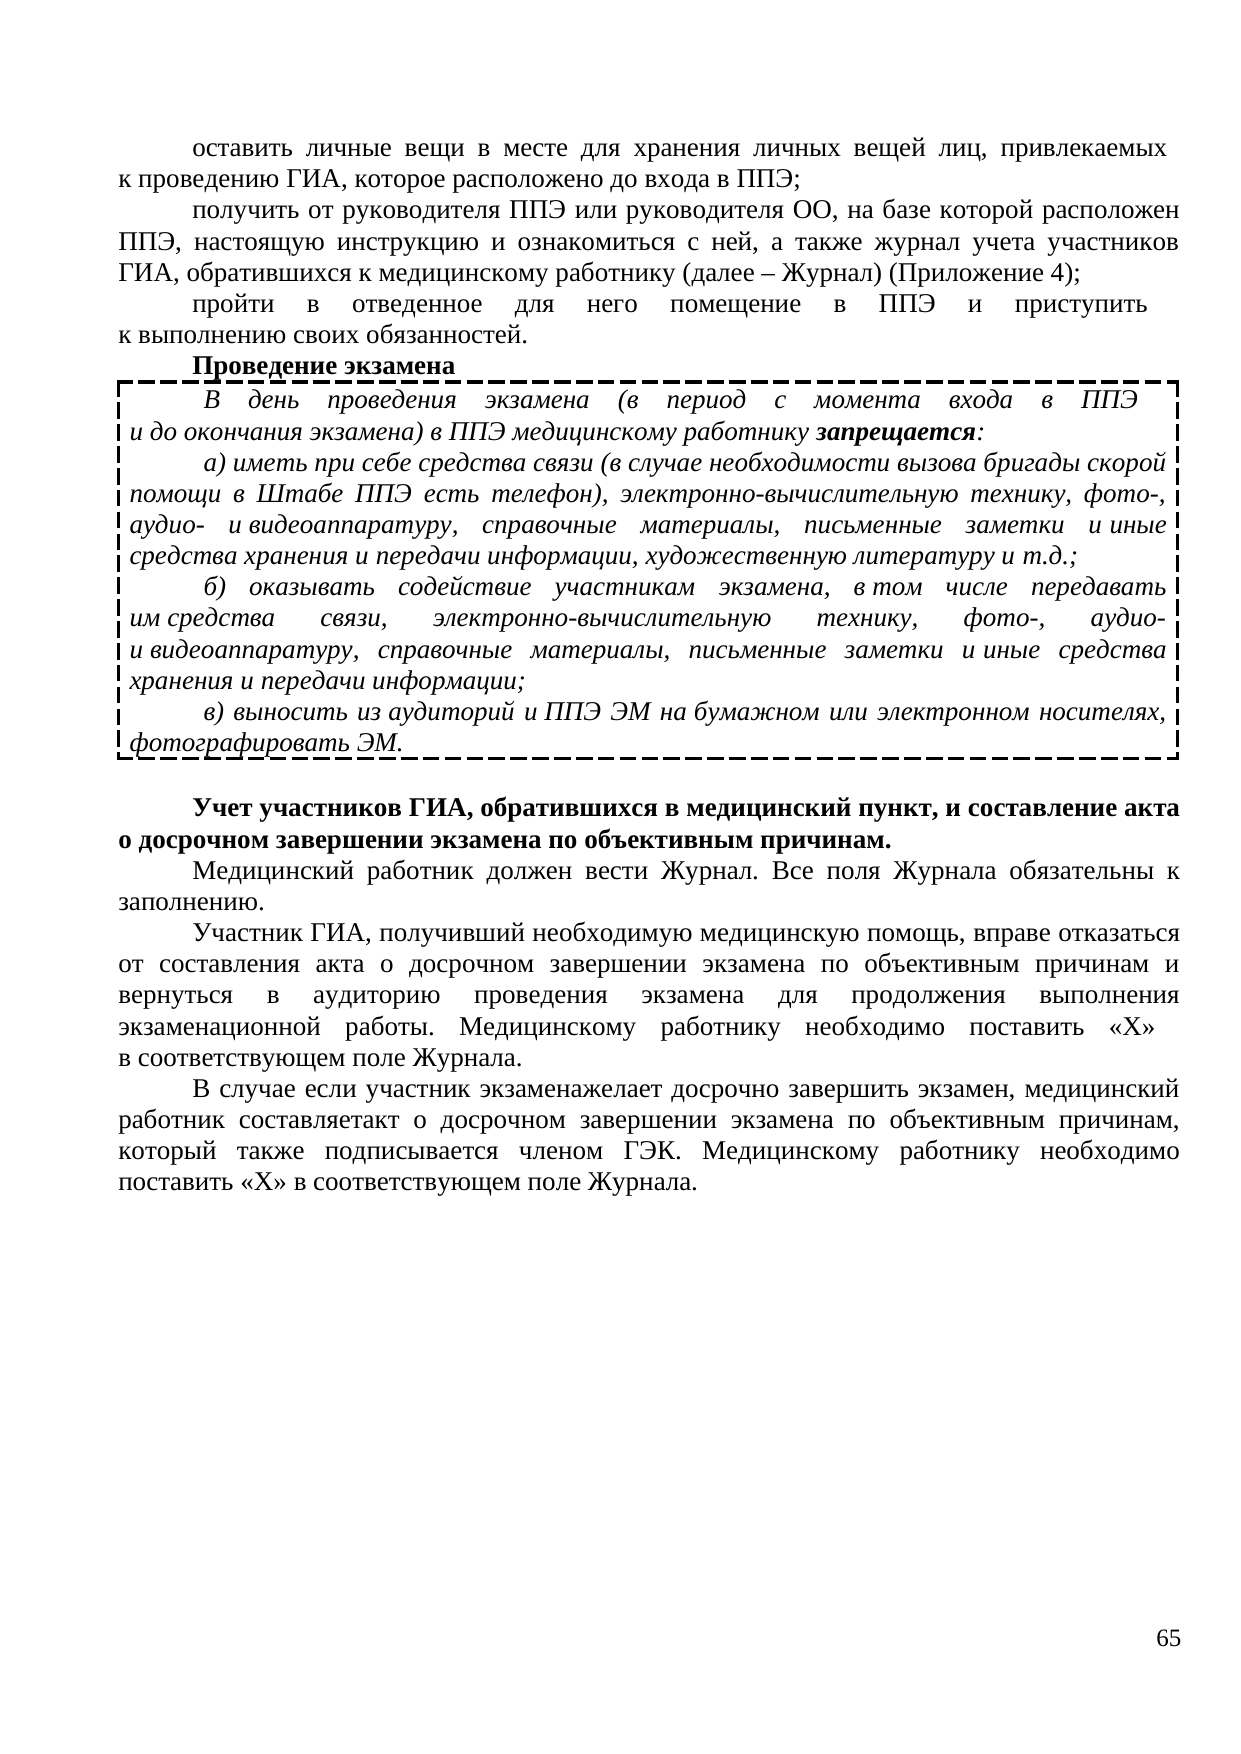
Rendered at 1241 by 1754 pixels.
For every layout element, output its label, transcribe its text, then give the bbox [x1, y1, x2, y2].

text получить от руководителя ППЭ или руководителя ОО, на базе которой расположен ППЭ, настоящую инструкцию и ознакомиться с ней, а также журнал учета участников ГИА, обратившихся к медицинскому работнику (далее – Журнал) (Приложение 4); [118, 193, 1181, 287]
text оставить личные вещи в месте для хранения личных вещей лиц, привлекаемых к проведению ГИА, которое расположено до входа в ППЭ; [118, 131, 1181, 193]
table_header В день проведения экзамена (в период с момента входа в ППЭ и до окончания экзамена) в ППЭ медицинскому работнику запрещается: а) иметь при себе средства связи (в случае необходимости вызова бригады скорой помощи в Штабе ППЭ есть телефон), электронно-вычислительную технику, фото-, аудио- и видеоаппаратуру, справочные материалы, письменные заметки и иные средства хранения и передачи информации, художественную литературу и т.д.; б) оказывать содействие участникам экзамена, в том числе передавать им средства связи, электронно-вычислительную технику, фото-, аудио- и видеоаппаратуру, справочные материалы, письменные заметки и иные средства хранения и передачи информации; в) выносить из аудиторий и ППЭ ЭМ на бумажном или электронном носителях, фотографировать ЭМ. [118, 380, 1178, 757]
text Участник ГИА, получивший необходимую медицинскую помощь, вправе отказаться от составления акта о досрочном завершении экзамена по объективным причинам и вернуться в аудиторию проведения экзамена для продолжения выполнения экзаменационной работы. Медицинскому работнику необходимо поставить «Х» в соответствующем поле Журнала. [118, 916, 1181, 1072]
text Учет участников ГИА, обратившихся в медицинский пункт, и составление акта о досрочном завершении экзамена по объективным причинам. [118, 792, 1181, 854]
text Проведение экзамена [118, 349, 1181, 380]
text Медицинский работник должен вести Журнал. Все поля Журнала обязательны к заполнению. [118, 854, 1181, 916]
text В случае если участник экзаменажелает досрочно завершить экзамен, медицинский работник составляетакт о досрочном завершении экзамена по объективным причинам, который также подписывается членом ГЭК. Медицинскому работнику необходимо поставить «Х» в соответствующем поле Журнала. [118, 1072, 1181, 1196]
text пройти в отведенное для него помещение в ППЭ и приступить к выполнению своих обязанностей. [118, 287, 1181, 349]
